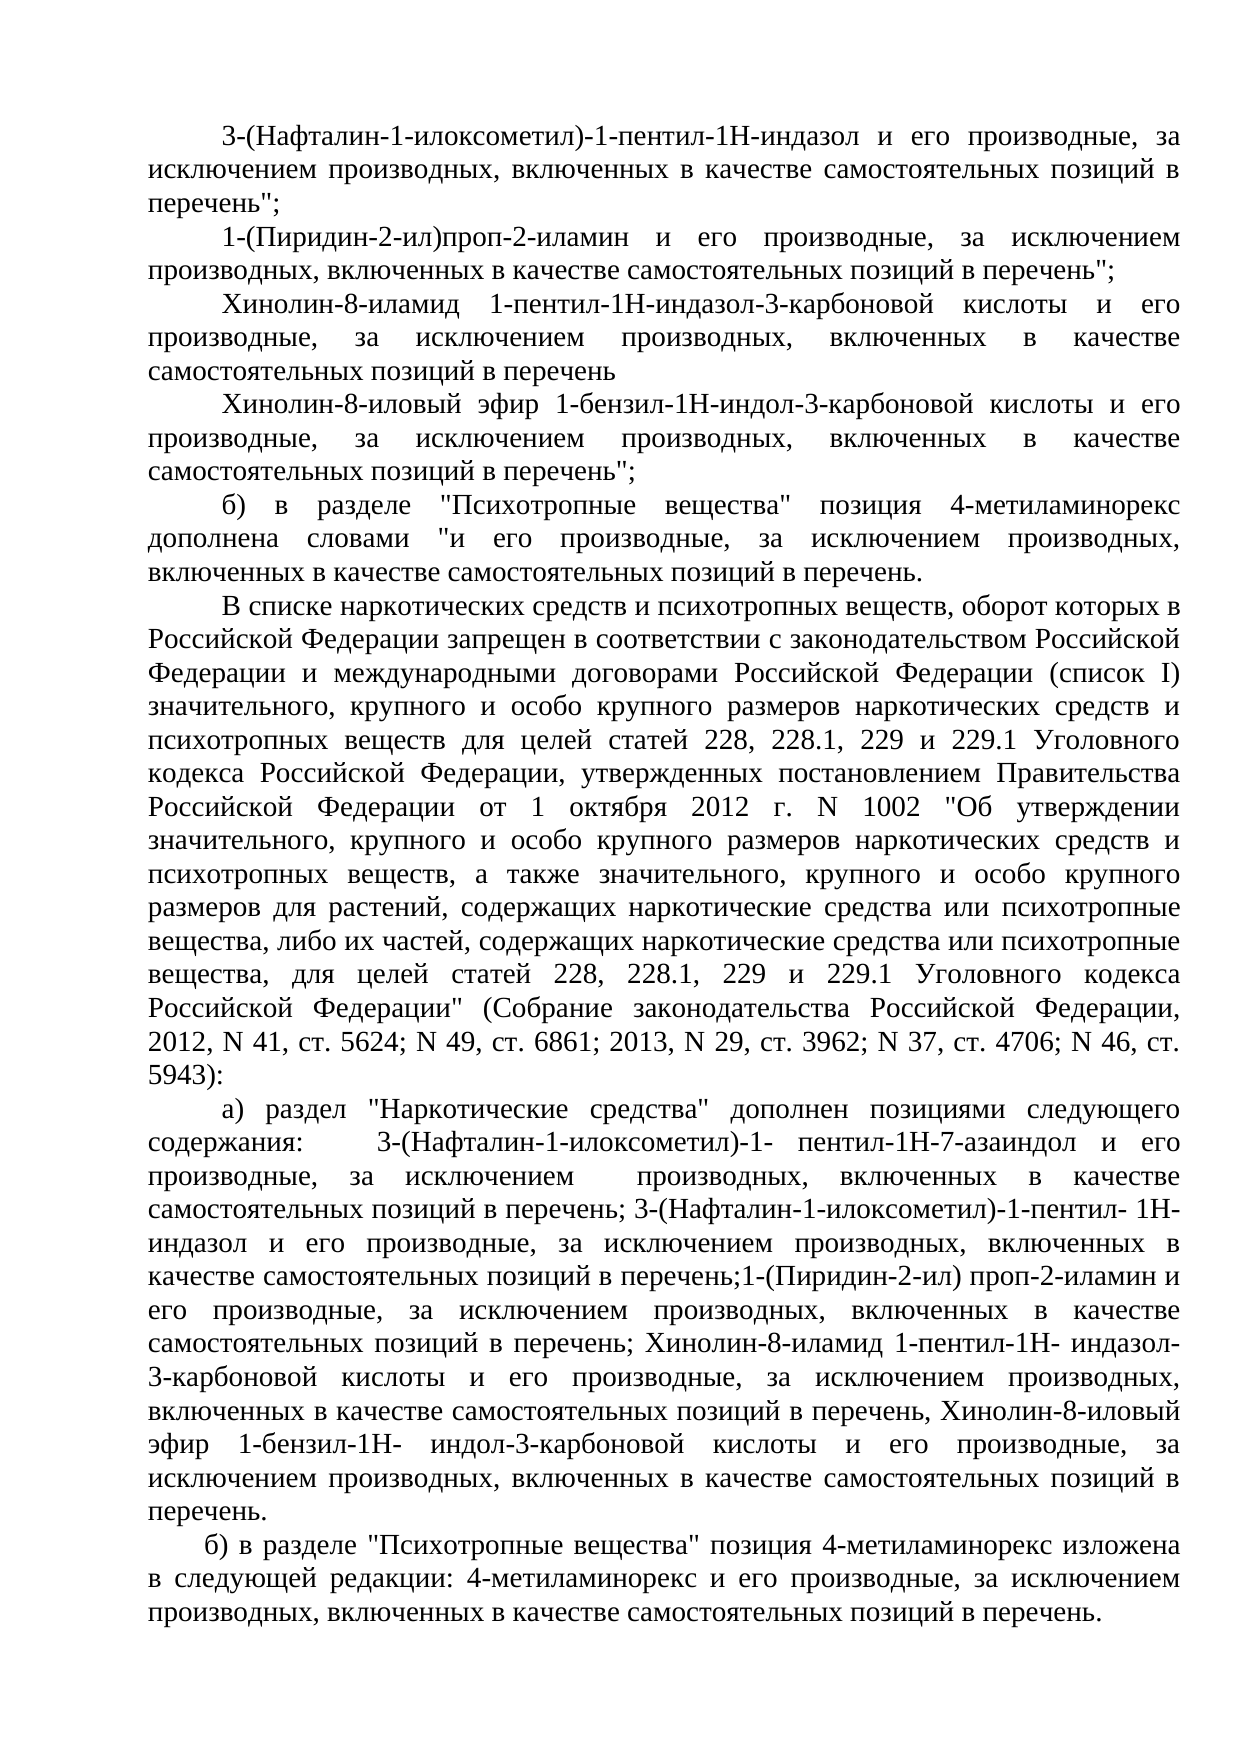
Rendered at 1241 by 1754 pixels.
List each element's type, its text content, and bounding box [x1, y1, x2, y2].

text Хинолин-8-иламид 1-пентил-1Н-индазол-3-карбоновой кислоты и его производные, за исключением производных, включенных в качестве самостоятельных позиций в перечень [148, 286, 1181, 386]
text 3-(Нафталин-1-илоксометил)-1-пентил-1Н-индазол и его производные, за исключением производных, включенных в качестве самостоятельных позиций в перечень"; [148, 118, 1181, 219]
text В списке наркотических средств и психотропных веществ, оборот которых в Российской Федерации запрещен в соответствии с законодательством Российской Федерации и международными договорами Российской Федерации (список I) значительного, крупного и особо крупного размеров наркотических средств и психотропных веществ для целей статей 228, 228.1, 229 и 229.1 Уголовного кодекса Российской Федерации, утвержденных постановлением Правительства Российской Федерации от 1 октября 2012 г. N 1002 "Об утверждении значительного, крупного и особо крупного размеров наркотических средств и психотропных веществ, а также значительного, крупного и особо крупного размеров для растений, содержащих наркотические средства или психотропные вещества, либо их частей, содержащих наркотические средства или психотропные вещества, для целей статей 228, 228.1, 229 и 229.1 Уголовного кодекса Российской Федерации" (Собрание законодательства Российской Федерации, 2012, N 41, ст. 5624; N 49, ст. 6861; 2013, N 29, ст. 3962; N 37, ст. 4706; N 46, ст. 5943): [148, 588, 1181, 1091]
text 1-(Пиридин-2-ил)проп-2-иламин и его производные, за исключением производных, включенных в качестве самостоятельных позиций в перечень"; [148, 219, 1181, 286]
text б) в разделе "Психотропные вещества" позиция 4-метиламинорекс изложена в следующей редакции: 4-метиламинорекс и его производные, за исключением производных, включенных в качестве самостоятельных позиций в перечень. [148, 1527, 1181, 1627]
text а) раздел "Наркотические средства" дополнен позициями следующего содержания: 3-(Нафталин-1-илоксометил)-1- пентил-1Н-7-азаиндол и его производные, за исключением производных, включенных в качестве самостоятельных позиций в перечень; 3-(Нафталин-1-илоксометил)-1-пентил- 1Н-индазол и его производные, за исключением производных, включенных в качестве самостоятельных позиций в перечень;1-(Пиридин-2-ил) проп-2-иламин и его производные, за исключением производных, включенных в качестве самостоятельных позиций в перечень; Хинолин-8-иламид 1-пентил-1Н- индазол-3-карбоновой кислоты и его производные, за исключением производных, включенных в качестве самостоятельных позиций в перечень, Хинолин-8-иловый эфир 1-бензил-1Н- индол-3-карбоновой кислоты и его производные, за исключением производных, включенных в качестве самостоятельных позиций в перечень. [148, 1091, 1181, 1527]
text б) в разделе "Психотропные вещества" позиция 4-метиламинорекс дополнена словами "и его производные, за исключением производных, включенных в качестве самостоятельных позиций в перечень. [148, 487, 1181, 588]
text Хинолин-8-иловый эфир 1-бензил-1Н-индол-3-карбоновой кислоты и его производные, за исключением производных, включенных в качестве самостоятельных позиций в перечень"; [148, 386, 1181, 487]
